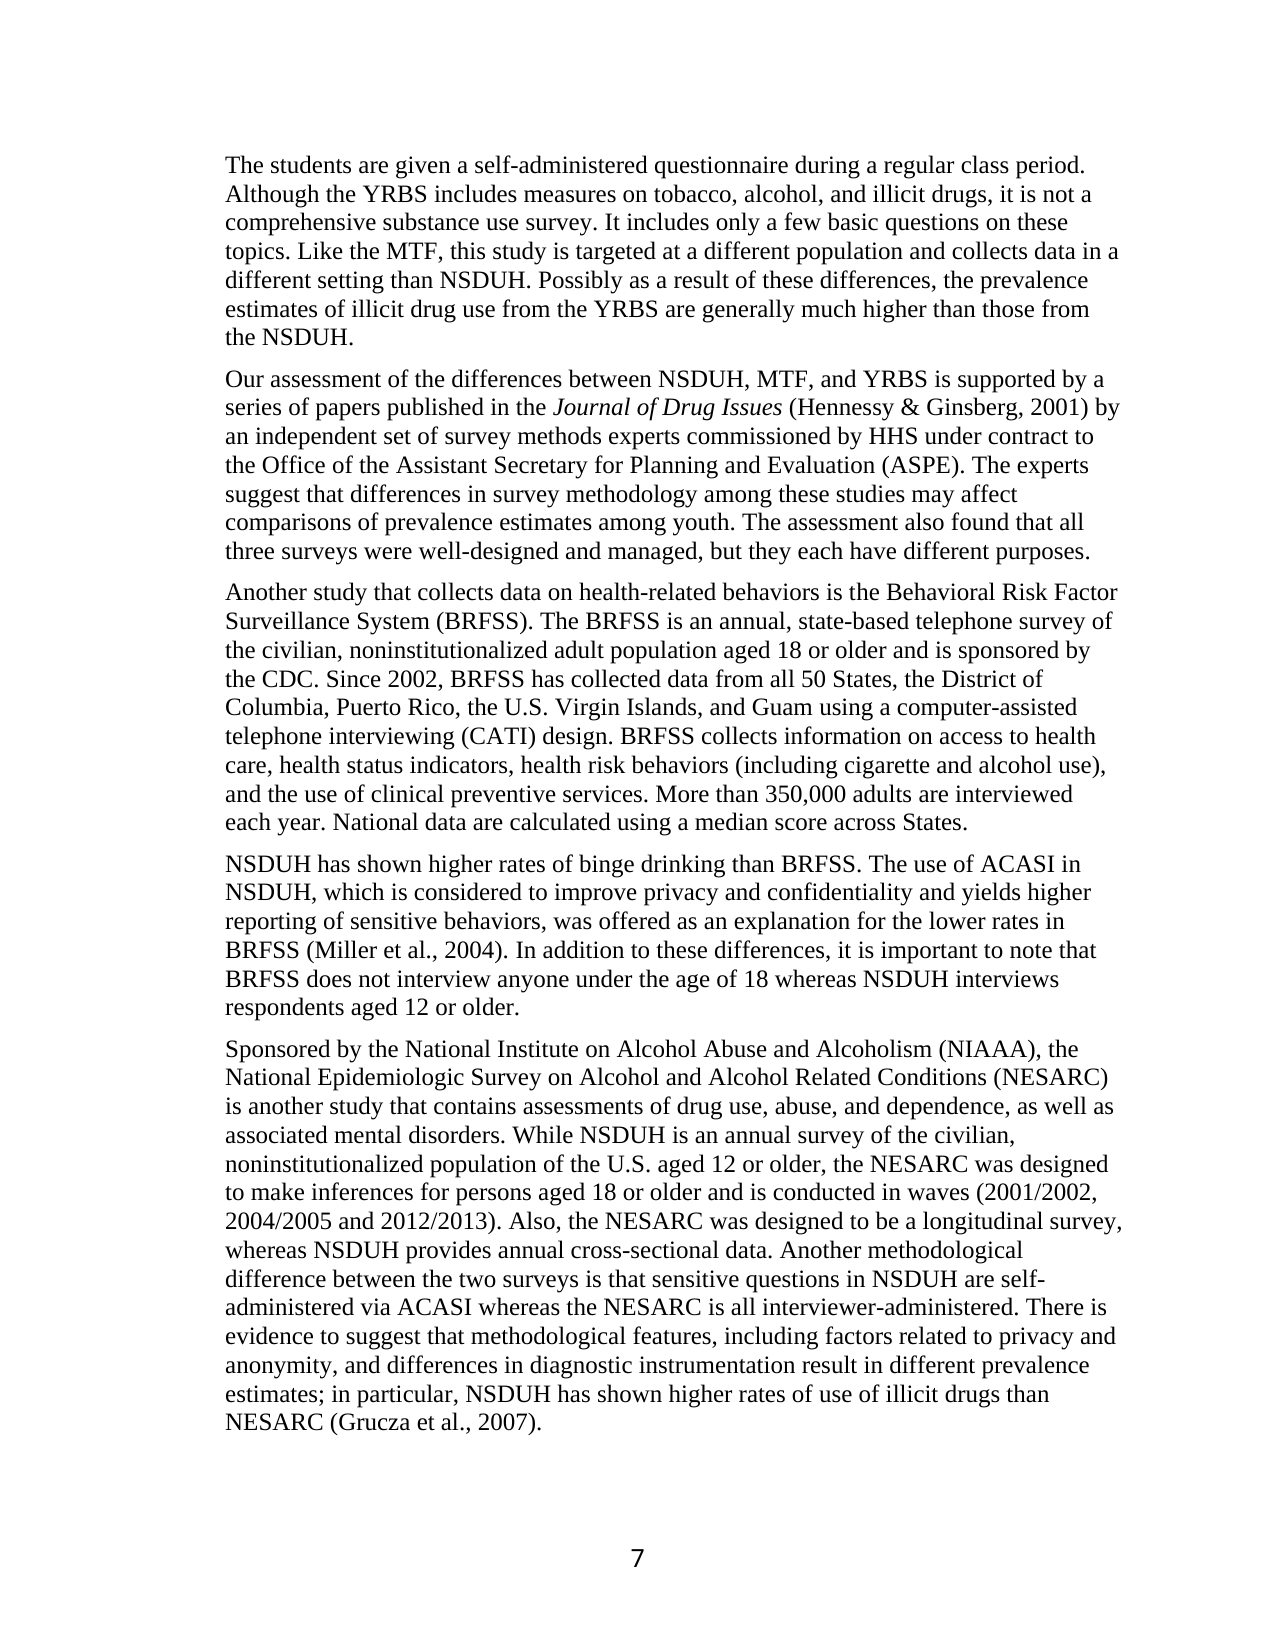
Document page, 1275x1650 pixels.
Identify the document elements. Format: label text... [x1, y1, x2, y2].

text Sponsored by the National Institute on Alcohol Abuse and Alcoholism (NIAAA), the National Epidemiologic Survey on Alcohol and Alcohol Related Conditions (NESARC) is another study that contains assessments of drug use, abuse, and dependence, as well as associated mental disorders. While NSDUH is an annual survey of the civilian, noninstitutionalized population of the U.S. aged 12 or older, the NESARC was designed to make inferences for persons aged 18 or older and is conducted in waves (2001/2002, 2004/2005 and 2012/2013). Also, the NESARC was designed to be a longitudinal survey, whereas NSDUH provides annual cross-sectional data. Another methodological difference between the two surveys is that sensitive questions in NSDUH are self-administered via ACASI whereas the NESARC is all interviewer-administered. There is evidence to suggest that methodological features, including factors related to privacy and anonymity, and differences in diagnostic instrumentation result in different prevalence estimates; in particular, NSDUH has shown higher rates of use of illicit drugs than NESARC (Grucza et al., 2007). [225, 1034, 1125, 1436]
text Another study that collects data on health-related behaviors is the Behavioral Risk Factor Surveillance System (BRFSS). The BRFSS is an annual, state-based telephone survey of the civilian, noninstitutionalized adult population aged 18 or older and is sponsored by the CDC. Since 2002, BRFSS has collected data from all 50 States, the District of Columbia, Puerto Rico, the U.S. Virgin Islands, and Guam using a computer-assisted telephone interviewing (CATI) design. BRFSS collects information on access to health care, health status indicators, health risk behaviors (including cigarette and alcohol use), and the use of clinical preventive services. More than 350,000 adults are interviewed each year. National data are calculated using a median score across States. [225, 577, 1125, 836]
text NSDUH has shown higher rates of binge drinking than BRFSS. The use of ACASI in NSDUH, which is considered to improve privacy and confidentiality and yields higher reporting of sensitive behaviors, was offered as an explanation for the lower rates in BRFSS (Miller et al., 2004). In addition to these differences, it is important to note that BRFSS does not interview anyone under the age of 18 whereas NSDUH interviews respondents aged 12 or older. [225, 849, 1125, 1021]
text Our assessment of the differences between NSDUH, MTF, and YRBS is supported by a series of papers published in the Journal of Drug Issues (Hennessy & Ginsberg, 2001) by an independent set of survey methods experts commissioned by HHS under contract to the Office of the Assistant Secretary for Planning and Evaluation (ASPE). The experts suggest that differences in survey methodology among these studies may affect comparisons of prevalence estimates among youth. The assessment also found that all three surveys were well-designed and managed, but they each have different purposes. [225, 364, 1125, 565]
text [225, 150, 1125, 351]
